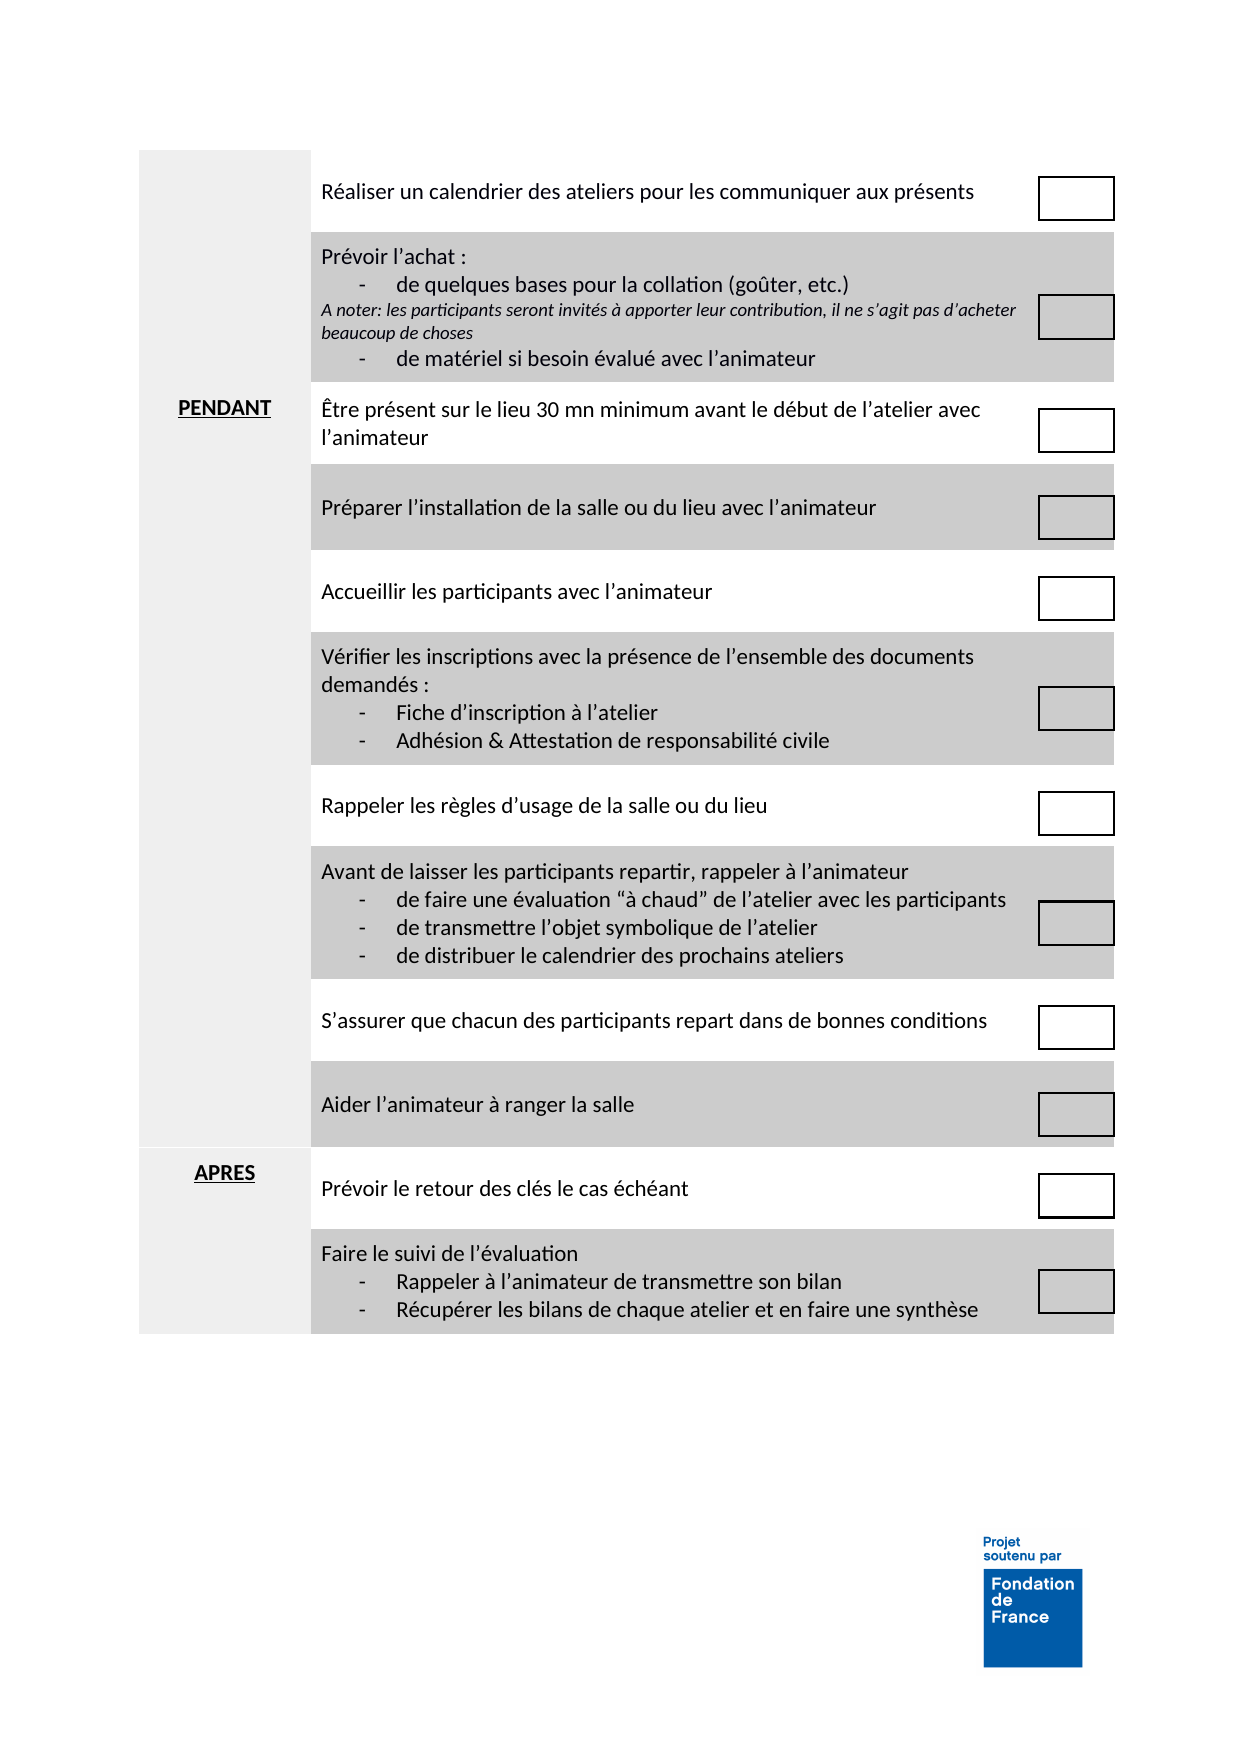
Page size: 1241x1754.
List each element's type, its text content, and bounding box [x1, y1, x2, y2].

table_cell APRES [139, 1148, 311, 1334]
picture [975, 1528, 1091, 1676]
table_cell S’assurer que chacun des participants repart dans de bonnes conditions [311, 979, 1028, 1061]
table_cell [1028, 1061, 1114, 1147]
table_cell [1028, 382, 1114, 464]
table_cell [1028, 1148, 1114, 1229]
table_cell [1028, 765, 1114, 846]
table_cell [1028, 150, 1114, 232]
table_cell [1028, 632, 1114, 765]
table_cell [1028, 1229, 1114, 1334]
table_cell [1028, 464, 1114, 550]
table_cell PENDANT [139, 382, 311, 1147]
table_cell Faire le suivi de l’évaluation Rappeler à l’animateur de transmettre son bilan Récupérer les bilans de chaque atelier et en faire une synthèse [311, 1229, 1028, 1334]
table_cell Vérifier les inscriptions avec la présence de l’ensemble des documents demandés : Fiche d’inscription à l’atelier Adhésion & Attestation de responsabilité civile [311, 632, 1028, 765]
table_cell [1028, 846, 1114, 979]
table_cell [1028, 979, 1114, 1061]
table_cell Rappeler les règles d’usage de la salle ou du lieu [311, 765, 1028, 846]
table_cell [1028, 232, 1114, 382]
table_cell Prévoir le retour des clés le cas échéant [311, 1148, 1028, 1229]
table_cell Être présent sur le lieu 30 mn minimum avant le début de l’atelier avec l’animateur [311, 382, 1028, 464]
table_cell Avant de laisser les participants repartir, rappeler à l’animateur de faire une évaluation “à chaud” de l’atelier avec les participants de transmettre l’objet symbolique de l’atelier de distribuer le calendrier des prochains ateliers [311, 846, 1028, 979]
table_cell Prévoir l’achat : de quelques bases pour la collation (goûter, etc.) A noter: les participants seront invités à apporter leur contribution, il ne s’agit pas d’acheter beaucoup de choses de matériel si besoin évalué avec l’animateur [311, 232, 1028, 382]
table_cell Accueillir les participants avec l’animateur [311, 550, 1028, 632]
table_cell Réaliser un calendrier des ateliers pour les communiquer aux présents [311, 150, 1028, 232]
table_cell Aider l’animateur à ranger la salle [311, 1061, 1028, 1147]
table_cell Préparer l’installation de la salle ou du lieu avec l’animateur [311, 464, 1028, 550]
table_cell [1028, 550, 1114, 632]
